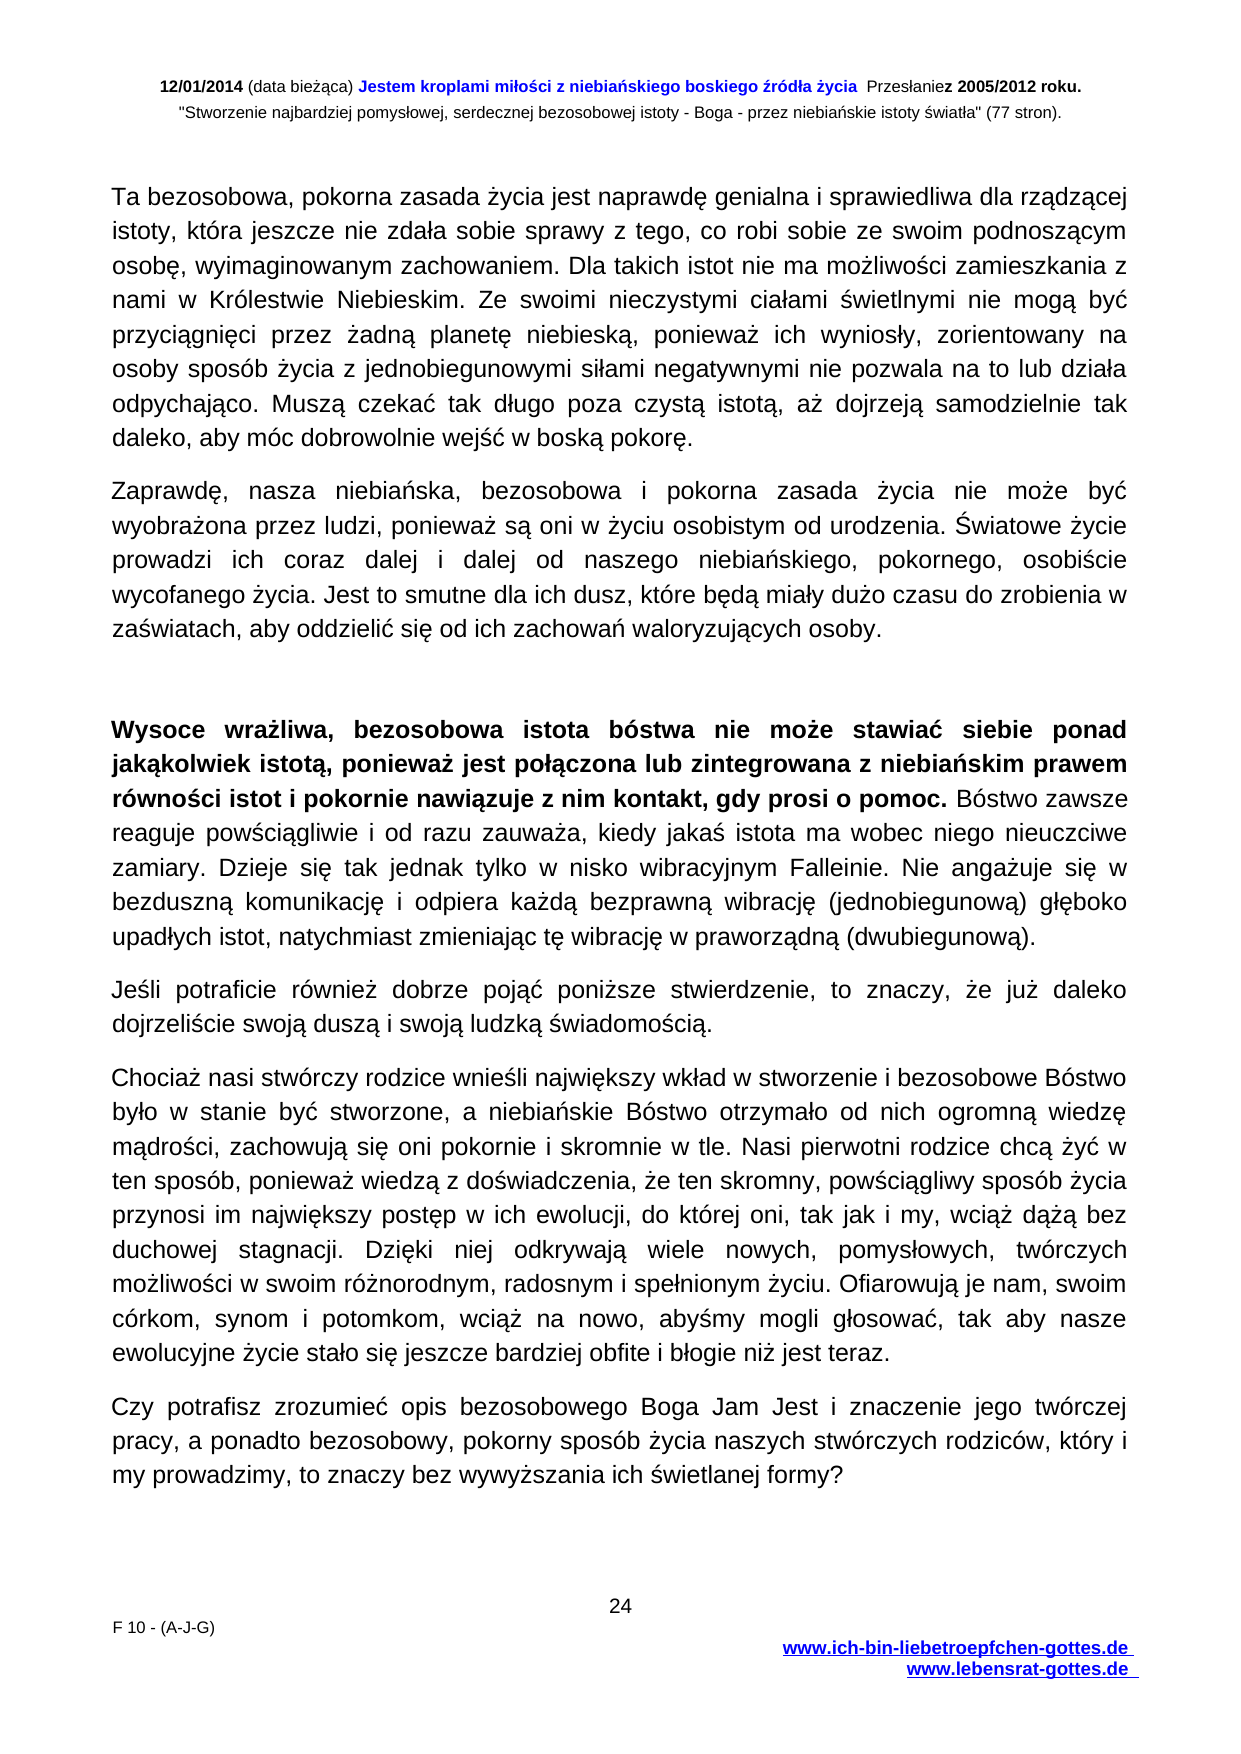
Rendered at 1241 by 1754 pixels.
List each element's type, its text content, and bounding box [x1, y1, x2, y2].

text Jeśli potraficie również dobrze pojąć poniższe stwierdzenie, to znaczy, że już daleko dojrzeliście swoją duszą i swoją ludzką świadomością. [111, 975, 1128, 1038]
text Wysoce wrażliwa, bezosobowa istota bóstwa nie może stawiać siebie ponad jakąkolwiek istotą, ponieważ jest połączona lub zintegrowana z niebiańskim prawem równości istot i pokornie nawiązuje z nim kontakt, gdy prosi o pomoc. Bóstwo zawsze reaguje powściągliwie i od razu zauważa, kiedy jakaś istota ma wobec niego nieuczciwe zamiary. Dzieje się tak jednak tylko w nisko wibracyjnym Falleinie. Nie angażuje się w bezduszną komunikację i odpiera każdą bezprawną wibrację (jednobiegunową) głęboko upadłych istot, natychmiast zmieniając tę wibrację w praworządną (dwubiegunową). [111, 715, 1128, 951]
text Zaprawdę, nasza niebiańska, bezosobowa i pokorna zasada życia nie może być wyobrażona przez ludzi, ponieważ są oni w życiu osobistym od urodzenia. Światowe życie prowadzi ich coraz dalej i dalej od naszego niebiańskiego, pokornego, osobiście wycofanego życia. Jest to smutne dla ich dusz, które będą miały dużo czasu do zrobienia w zaświatach, aby oddzielić się od ich zachowań waloryzujących osoby. [111, 476, 1128, 643]
text Czy potrafisz zrozumieć opis bezosobowego Boga Jam Jest i znaczenie jego twórczej pracy, a ponadto bezosobowy, pokorny sposób życia naszych stwórczych rodziców, który i my prowadzimy, to znaczy bez wywyższania ich świetlanej formy? [111, 1392, 1128, 1489]
text Chociaż nasi stwórczy rodzice wnieśli największy wkład w stworzenie i bezosobowe Bóstwo było w stanie być stworzone, a niebiańskie Bóstwo otrzymało od nich ogromną wiedzę mądrości, zachowują się oni pokornie i skromnie w tle. Nasi pierwotni rodzice chcą żyć w ten sposób, ponieważ wiedzą z doświadczenia, że ten skromny, powściągliwy sposób życia przynosi im największy postęp w ich ewolucji, do której oni, tak jak i my, wciąż dążą bez duchowej stagnacji. Dzięki niej odkrywają wiele nowych, pomysłowych, twórczych możliwości w swoim różnorodnym, radosnym i spełnionym życiu. Ofiarowują je nam, swoim córkom, synom i potomkom, wciąż na nowo, abyśmy mogli głosować, tak aby nasze ewolucyjne życie stało się jeszcze bardziej obfite i błogie niż jest teraz. [111, 1063, 1128, 1367]
text Ta bezosobowa, pokorna zasada życia jest naprawdę genialna i sprawiedliwa dla rządzącej istoty, która jeszcze nie zdała sobie sprawy z tego, co robi sobie ze swoim podnoszącym osobę, wyimaginowanym zachowaniem. Dla takich istot nie ma możliwości zamieszkania z nami w Królestwie Niebieskim. Ze swoimi nieczystymi ciałami świetlnymi nie mogą być przyciągnięci przez żadną planetę niebieską, ponieważ ich wyniosły, zorientowany na osoby sposób życia z jednobiegunowymi siłami negatywnymi nie pozwala na to lub działa odpychająco. Muszą czekać tak długo poza czystą istotą, aż dojrzeją samodzielnie tak daleko, aby móc dobrowolnie wejść w boską pokorę. [111, 182, 1128, 452]
